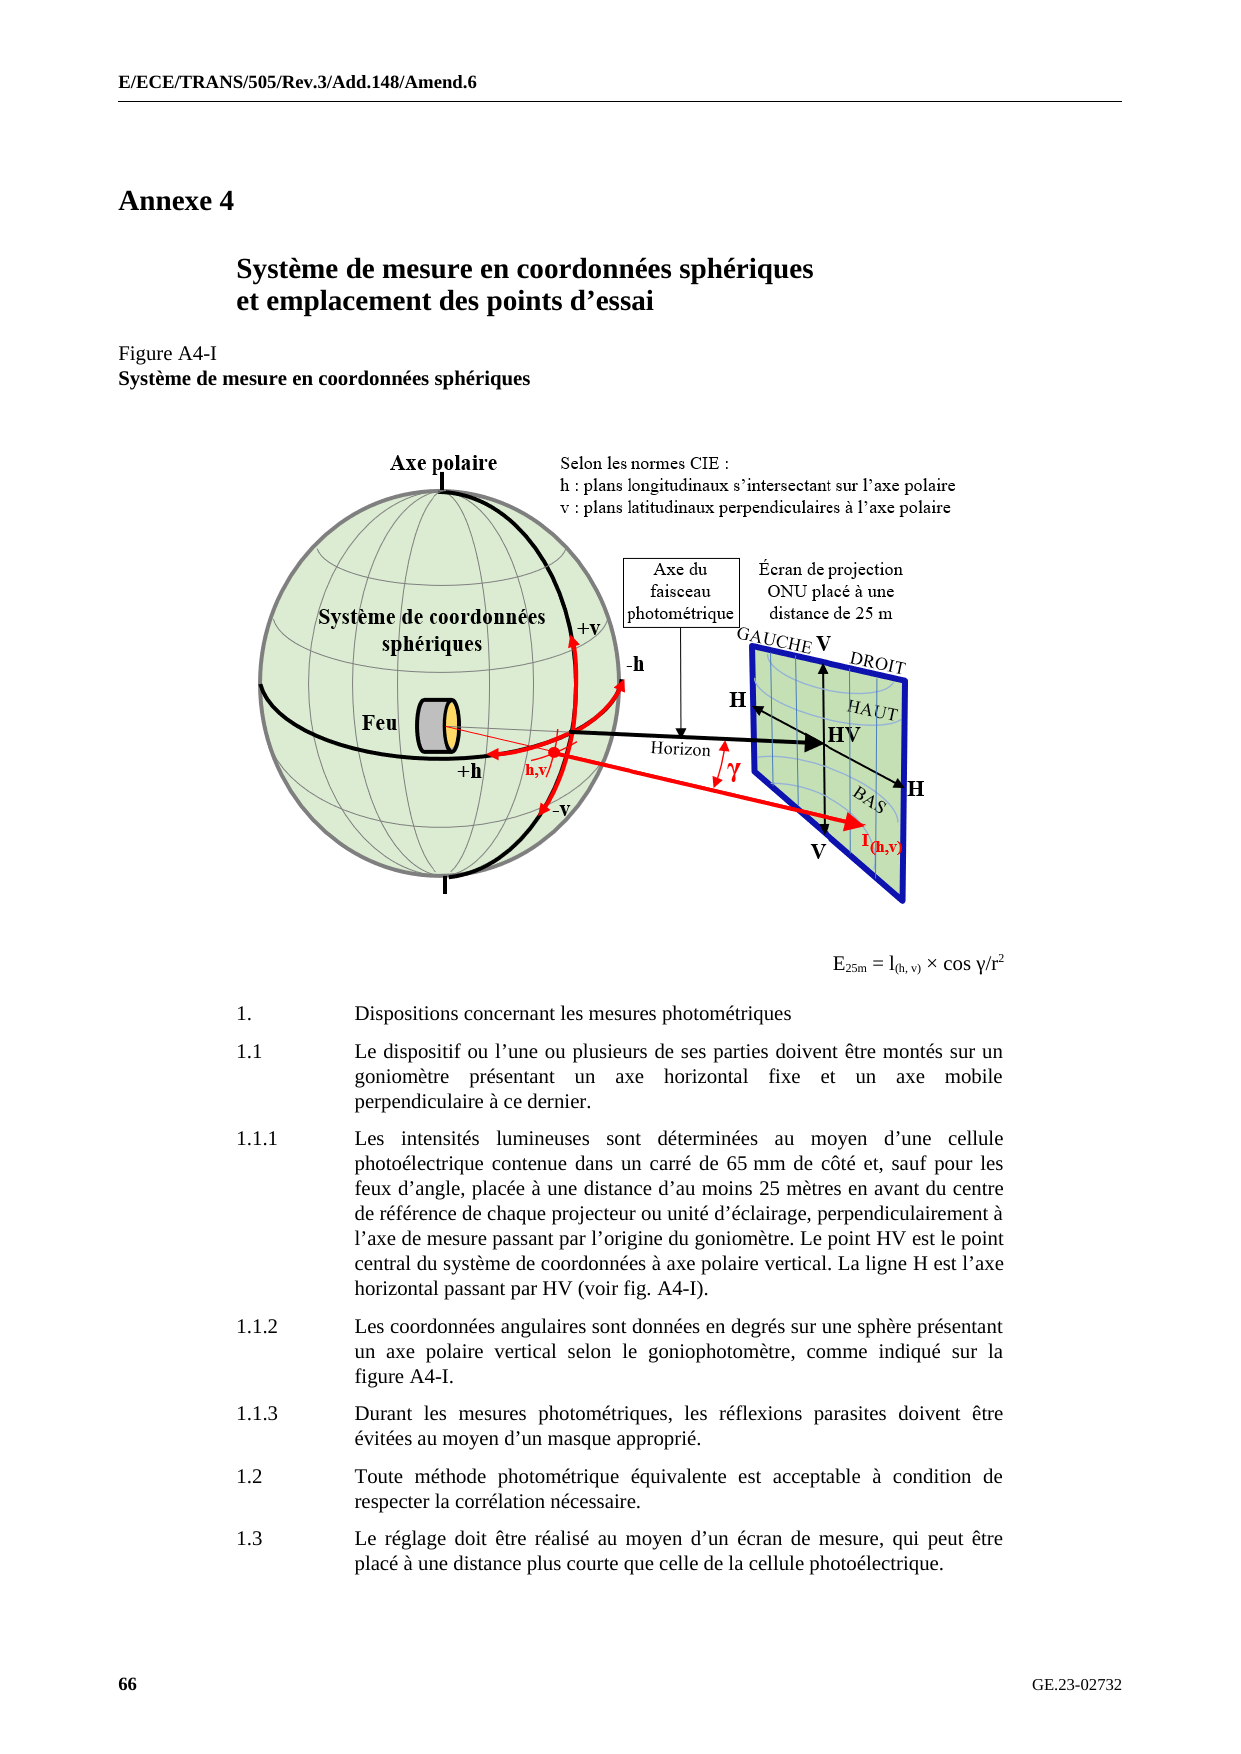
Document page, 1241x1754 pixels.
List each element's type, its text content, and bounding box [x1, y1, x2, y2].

text E25m = l(h, v) × cos γ/r2 [236, 950, 1004, 975]
subtitle Figure A4-I Système de mesure en coordonnées sphériques [118, 341, 1122, 389]
text 1.1.1 Les intensités lumineuses sont déterminées au moyen d’une cellule photoélectrique contenue dans un carré de 65 mm de côté et, sauf pour les feux d’angle, placée à une distance d’au moins 25 mètres en avant du centre de référence de chaque projecteur ou unité d’éclairage, perpendiculairement à l’axe de mesure passant par l’origine du goniomètre. Le point HV est le point central du système de coordonnées à axe polaire vertical. La ligne H est l’axe horizontal passant par HV (voir fig. A4-I). [236, 1125, 1004, 1300]
picture [236, 402, 1026, 926]
text Système de mesure en coordonnées sphériques et emplacement des points d’essai [118, 254, 1004, 316]
text 1.1 Le dispositif ou l’une ou plusieurs de ses parties doivent être montés sur un goniomètre présentant un axe horizontal fixe et un axe mobile perpendiculaire à ce dernier. [236, 1038, 1004, 1113]
text 1.2 Toute méthode photométrique équivalente est acceptable à condition de respecter la corrélation nécessaire. [236, 1463, 1004, 1513]
text 1.3 Le réglage doit être réalisé au moyen d’un écran de mesure, qui peut être placé à une distance plus courte que celle de la cellule photoélectrique. [236, 1525, 1004, 1575]
text 1. Dispositions concernant les mesures photométriques [236, 1000, 1004, 1025]
text 1.1.2 Les coordonnées angulaires sont données en degrés sur une sphère présentant un axe polaire vertical selon le goniophotomètre, comme indiqué sur la figure A4-I. [236, 1313, 1004, 1388]
text 1.1.3 Durant les mesures photométriques, les réflexions parasites doivent être évitées au moyen d’un masque approprié. [236, 1400, 1004, 1450]
text Annexe 4 [118, 185, 1004, 216]
